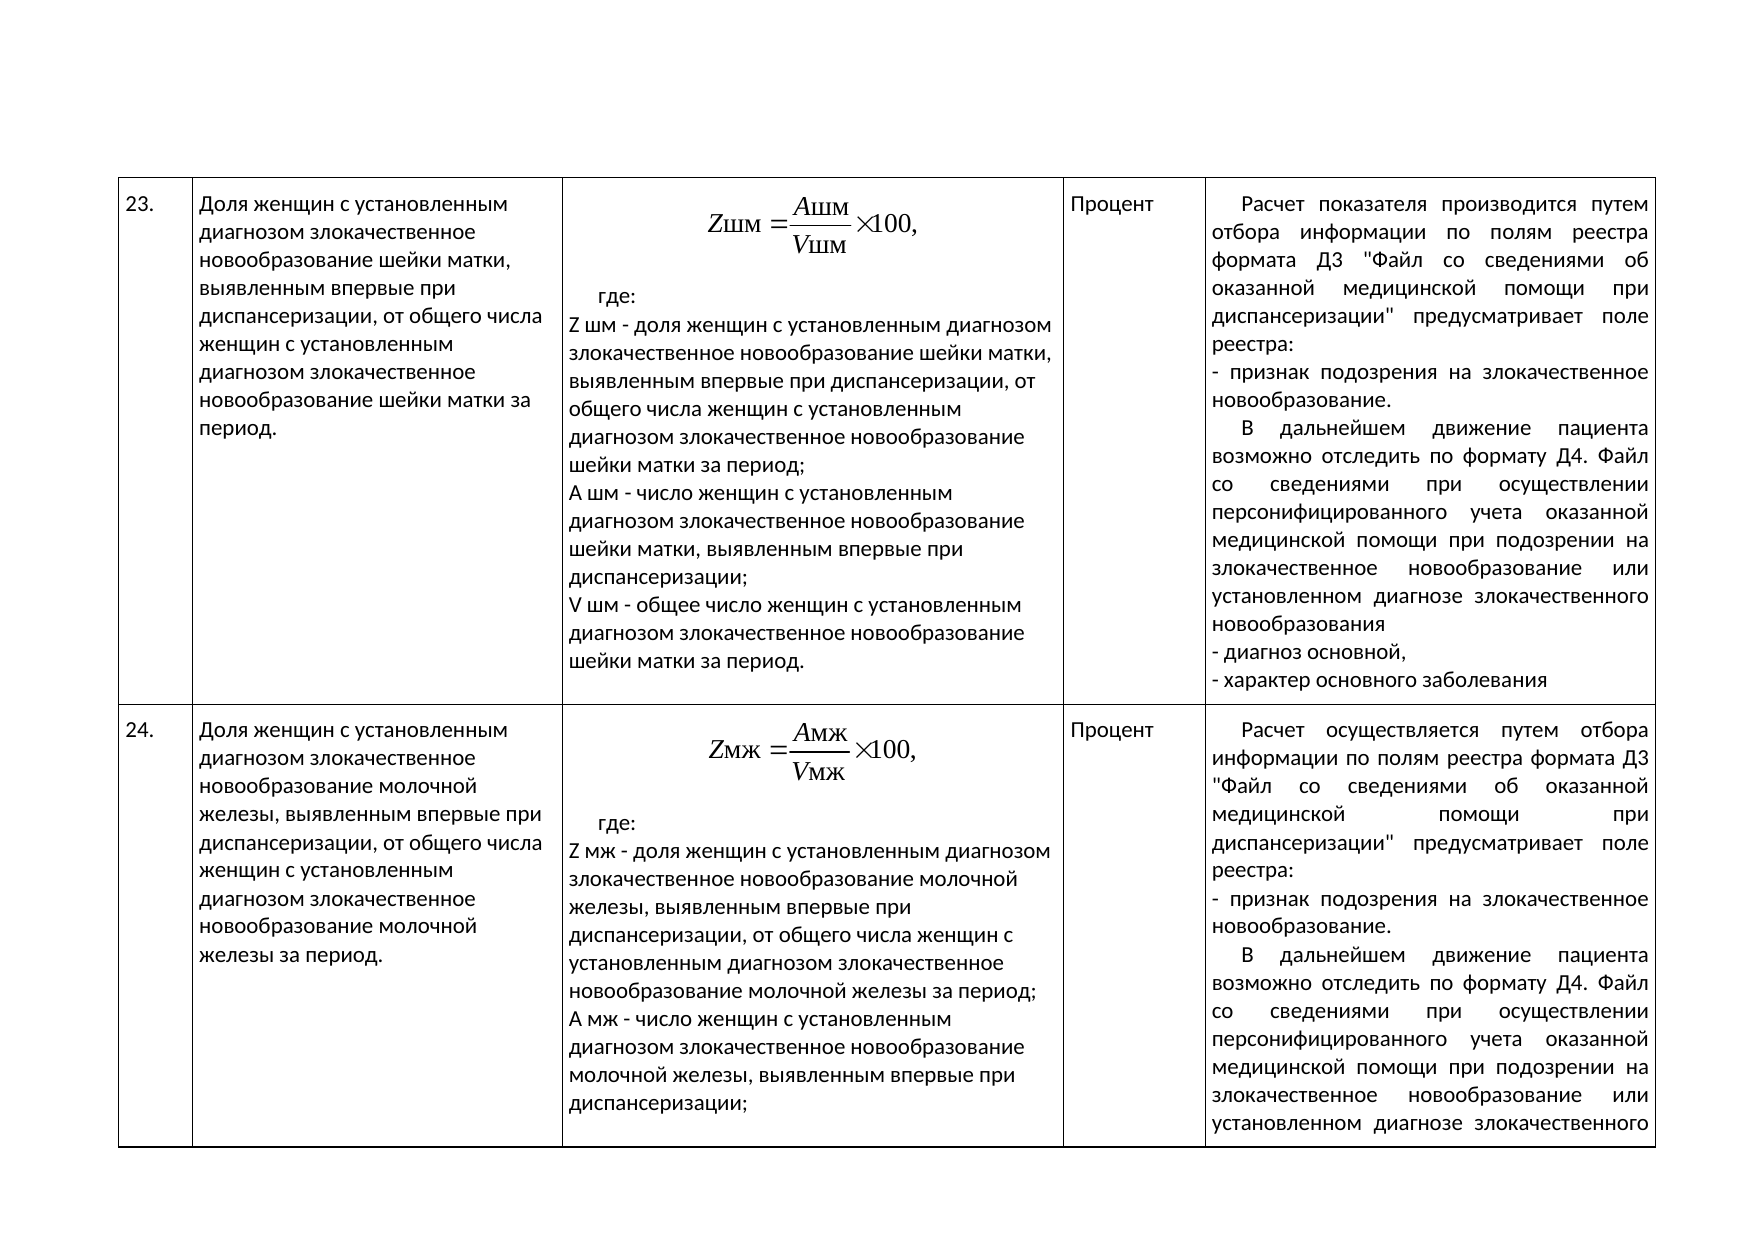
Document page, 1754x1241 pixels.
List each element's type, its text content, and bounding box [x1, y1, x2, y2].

table_cell 24. [119, 705, 192, 1146]
table_cell [563, 705, 1063, 797]
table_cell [563, 797, 1063, 1146]
table_cell 23. [119, 178, 192, 704]
table_cell Процент [1064, 178, 1205, 704]
table_cell [563, 178, 1063, 270]
table_cell Доля женщин с установленным диагнозом злокачественное новообразование шейки матки, выявленным впервые при диспансеризации, от общего числа женщин с установленным диагнозом злокачественное новообразование шейки матки за период. [193, 178, 562, 704]
table_cell Расчет осуществляется путем отбора информации по полям реестра формата Д3 "Файл со сведениями об оказанной медицинской помощи при диспансеризации" предусматривает поле реестра: - признак подозрения на злокачественное новообразование. В дальнейшем движение пациента возможно отследить по формату Д4. Файл со сведениями при осуществлении персонифицированного учета оказанной медицинской помощи при подозрении на злокачественное новообразование или установленном диагнозе злокачественного новообразования - диагноз основной, - характер основного заболевания. [1206, 705, 1655, 1146]
table_cell Расчет показателя производится путем отбора информации по полям реестра формата Д3 "Файл со сведениями об оказанной медицинской помощи при диспансеризации" предусматривает поле реестра: - признак подозрения на злокачественное новообразование. В дальнейшем движение пациента возможно отследить по формату Д4. Файл со сведениями при осуществлении персонифицированного учета оказанной медицинской помощи при подозрении на злокачественное новообразование или установленном диагнозе злокачественного новообразования - диагноз основной, - характер основного заболевания [1206, 178, 1655, 704]
table_cell где: Z шм - доля женщин с установленным диагнозом злокачественное новообразование шейки матки, выявленным впервые при диспансеризации, от общего числа женщин с установленным диагнозом злокачественное новообразование шейки матки за период; A шм - число женщин с установленным диагнозом злокачественное новообразование шейки матки, выявленным впервые при диспансеризации; V шм - общее число женщин с установленным диагнозом злокачественное новообразование шейки матки за период. [563, 270, 1063, 704]
table_cell Доля женщин с установленным диагнозом злокачественное новообразование молочной железы, выявленным впервые при диспансеризации, от общего числа женщин с установленным диагнозом злокачественное новообразование молочной железы за период. [193, 705, 562, 1146]
table_cell Процент [1064, 705, 1205, 1146]
